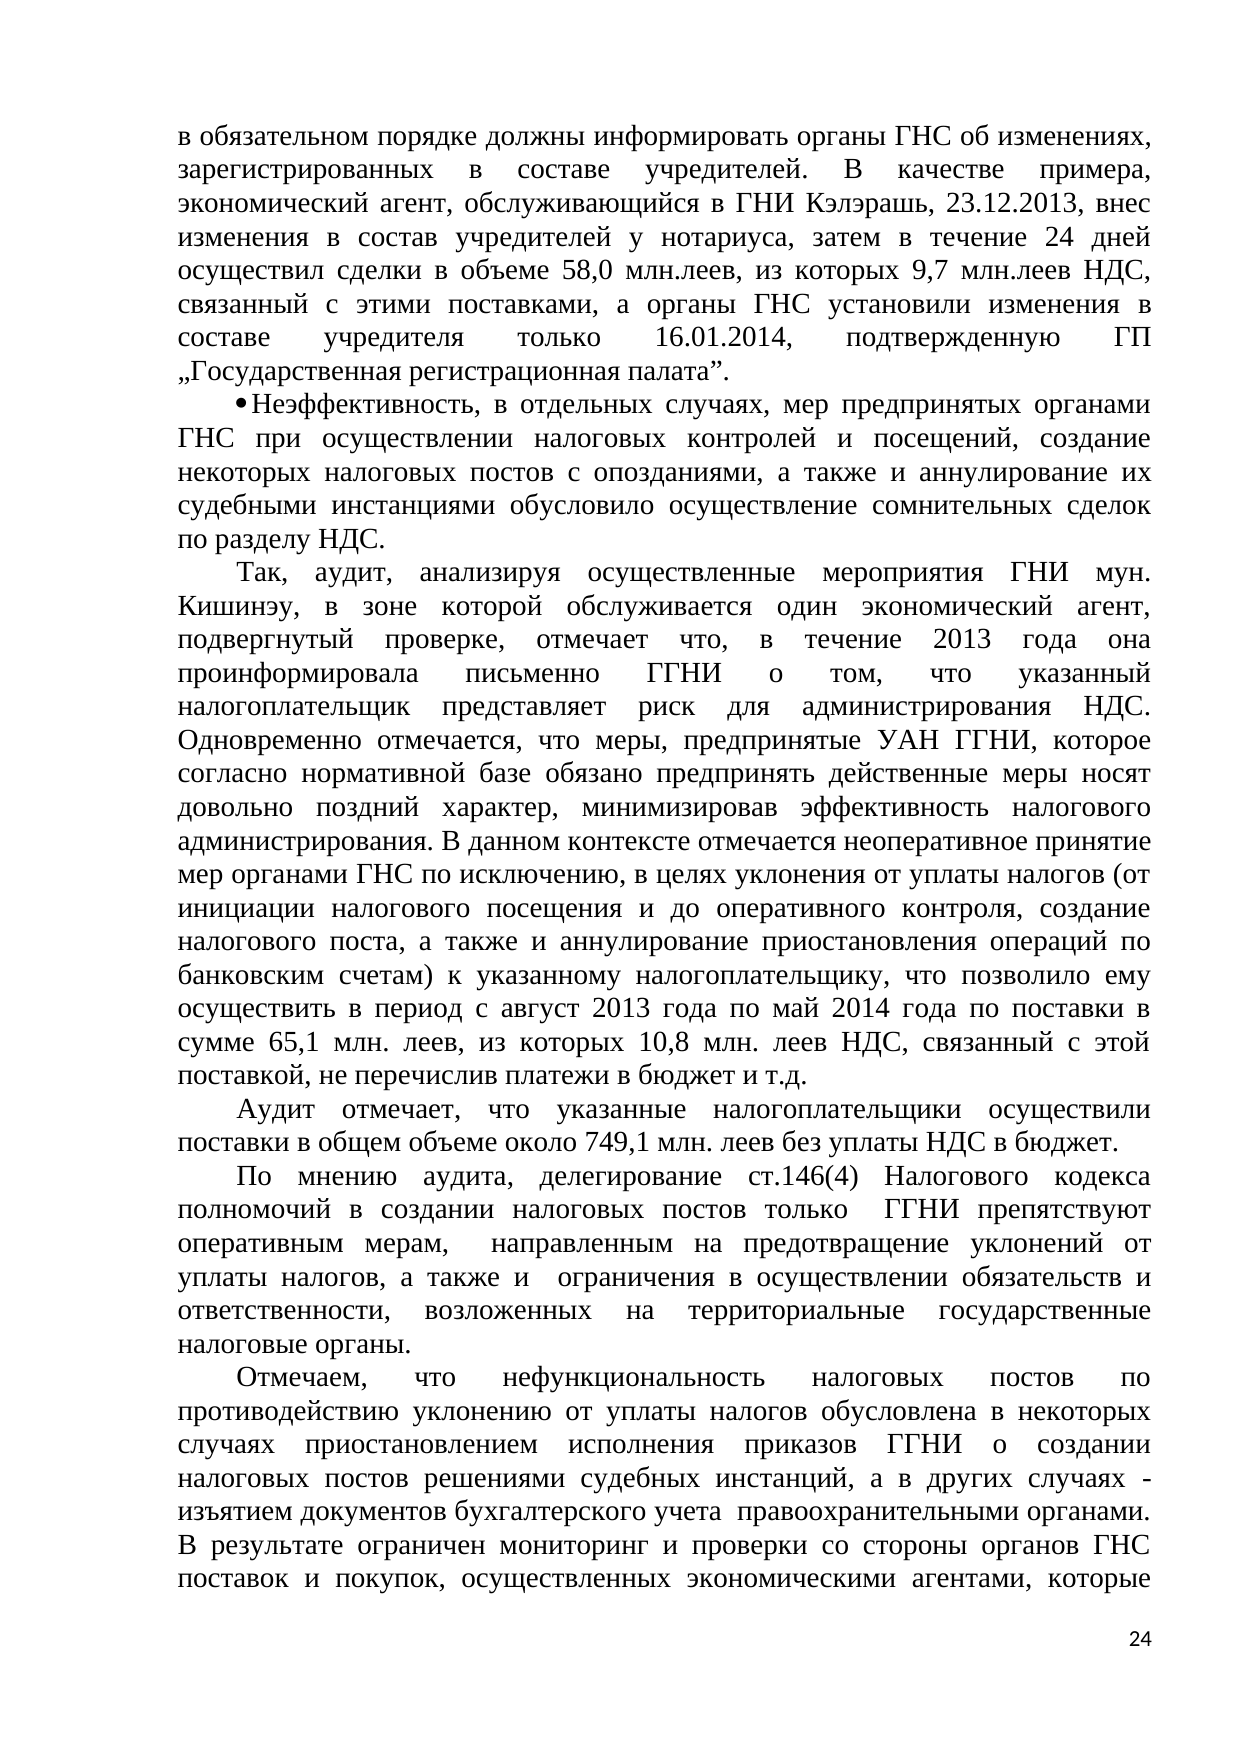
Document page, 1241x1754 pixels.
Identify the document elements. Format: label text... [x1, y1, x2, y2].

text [177, 1359, 1152, 1594]
list Неэффективность, в отдельных случаях, мер предпринятых органами ГНС при осуществлении налоговых контролей и посещений, создание некоторых налоговых постов с опозданиями, а также и аннулирование их судебными инстанциями обусловило осуществление сомнительных сделок по разделу НДС. [177, 386, 1152, 554]
text Так, аудит, анализируя осуществленные мероприятия ГНИ мун. Кишинэу, в зоне которой обслуживается один экономический агент, подвергнутый проверке, отмечает что, в течение 2013 года она проинформировала письменно ГГНИ о том, что указанный налогоплательщик представляет риск для администрирования НДС. Одновременно отмечается, что меры, предпринятые УАН ГГНИ, которое согласно нормативной базе обязано предпринять действенные меры носят довольно поздний характер, минимизировав эффективность налогового администрирования. В данном контексте отмечается неоперативное принятие мер органами ГНС по исключению, в целях уклонения от уплаты налогов (от инициации налогового посещения и до оперативного контроля, создание налогового поста, а также и аннулирование приостановления операций по банковским счетам) к указанному налогоплательщику, что позволило ему осуществить в период с август 2013 года по май 2014 года по поставки в сумме 65,1 млн. леев, из которых 10,8 млн. леев НДС, связанный с этой поставкой, не перечислив платежи в бюджет и т.д. [177, 554, 1152, 1091]
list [177, 118, 1152, 386]
text Аудит отмечает, что указанные налогоплательщики осуществили поставки в общем объеме около 749,1 млн. леев без уплаты НДС в бюджет. [177, 1091, 1152, 1158]
text По мнению аудита, делегирование ст.146(4) Налогового кодекса полномочий в создании налоговых постов только ГГНИ препятствуют оперативным мерам, направленным на предотвращение уклонений от уплаты налогов, а также и ограничения в осуществлении обязательств и ответственности, возложенных на территориальные государственные налоговые органы. [177, 1158, 1152, 1359]
